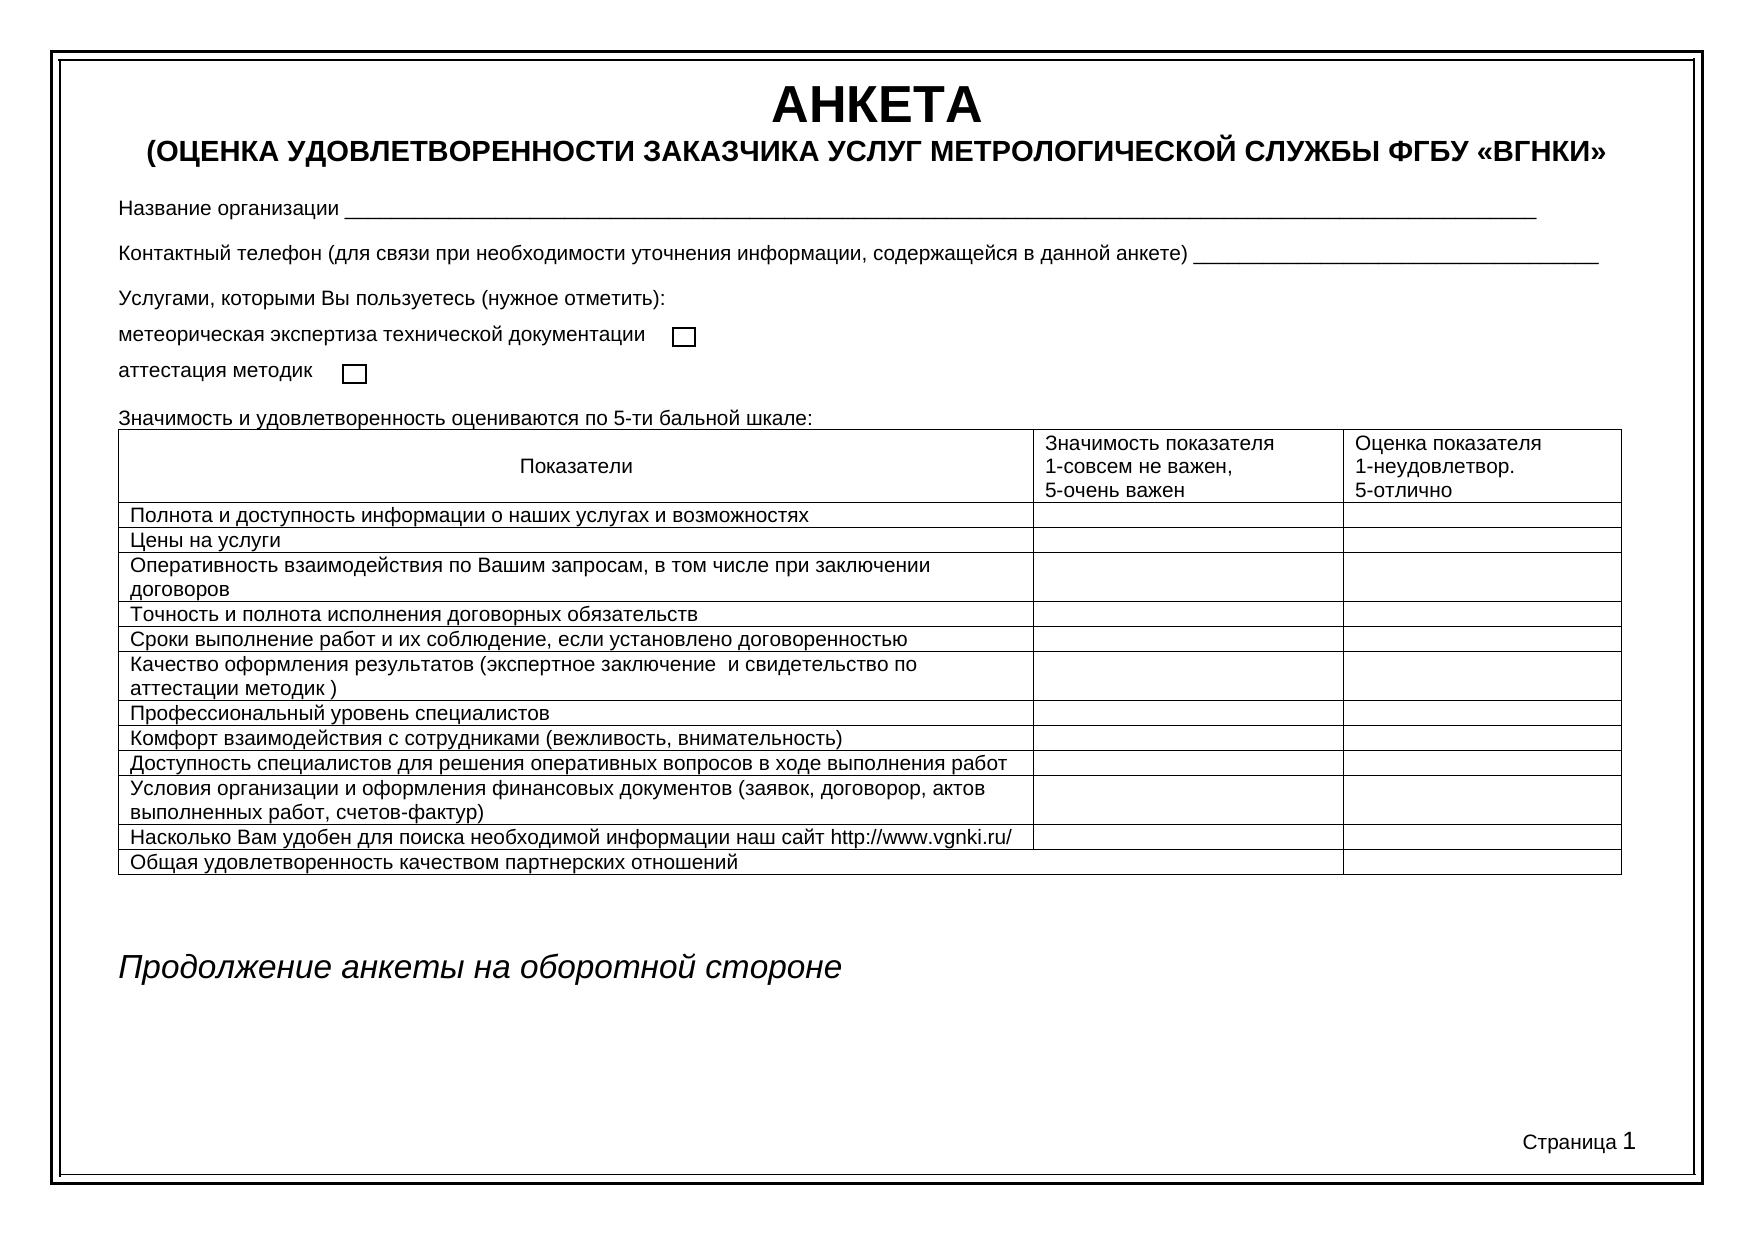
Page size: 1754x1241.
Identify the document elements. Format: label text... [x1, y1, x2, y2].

text (ОЦЕНКА УДОВЛЕТВОРЕННОСТИ ЗАКАЗЧИКА УСЛУГ МЕТРОЛОГИЧЕСКОЙ СЛУЖБЫ ФГБУ «ВГНКИ» [118, 134, 1636, 167]
table_header Оценка показателя 1-неудовлетвор. 5-отлично [1344, 430, 1621, 502]
text метеорическая экспертиза технической документации [118, 322, 1636, 346]
table_cell Профессиональный уровень специалистов [119, 701, 1033, 725]
table_cell Условия организации и оформления финансовых документов (заявок, договорор, актов выполненных работ, счетов-фактур) [119, 776, 1033, 824]
table_cell Доступность специалистов для решения оперативных вопросов в ходе выполнения работ [119, 751, 1033, 775]
table_cell [1034, 553, 1343, 601]
text Контактный телефон (для связи при необходимости уточнения информации, содержащейся в данной анкете) ___________________________________ [118, 241, 1636, 265]
text Продолжение анкеты на оборотной стороне [118, 947, 1636, 986]
table_cell [1344, 503, 1621, 527]
table_cell Точность и полнота исполнения договорных обязательств [119, 602, 1033, 626]
table_cell [1034, 701, 1343, 725]
table_cell [1344, 553, 1621, 601]
table_cell [1034, 627, 1343, 651]
table_cell Комфорт взаимодействия с сотрудниками (вежливость, внимательность) [119, 726, 1033, 750]
table_cell Оперативность взаимодействия по Вашим запросам, в том числе при заключении договоров [119, 553, 1033, 601]
table_cell Сроки выполнение работ и их соблюдение, если установлено договоренностью [119, 627, 1033, 651]
table_cell [1034, 776, 1343, 824]
table_cell [1034, 503, 1343, 527]
table_cell [1344, 701, 1621, 725]
table_cell [1034, 652, 1343, 700]
text Название организации _______________________________________________________________________________________________________ [118, 196, 1636, 220]
table_cell [1034, 726, 1343, 750]
table_cell Полнота и доступность информации о наших услугах и возможностях [119, 503, 1033, 527]
table_cell [1344, 751, 1621, 775]
table_header Показатели [119, 430, 1033, 502]
table_cell [1034, 528, 1343, 552]
table_cell [1034, 751, 1343, 775]
text Услугами, которыми Вы пользуетесь (нужное отметить): [118, 286, 1636, 309]
table_cell Качество оформления результатов (экспертное заключение и свидетельство по аттестации методик ) [119, 652, 1033, 700]
table_cell Общая удовлетворенность качеством партнерских отношений [119, 850, 1343, 874]
table_cell Цены на услуги [119, 528, 1033, 552]
text АНКЕТА [118, 74, 1636, 134]
table_cell [1344, 652, 1621, 700]
table_cell [1034, 602, 1343, 626]
table_cell [1344, 726, 1621, 750]
text Значимость и удовлетворенность оцениваются по 5-ти бальной шкале: [118, 405, 1636, 429]
table_cell [1344, 850, 1621, 874]
table_header Значимость показателя 1-совсем не важен, 5-очень важен [1034, 430, 1343, 502]
table_cell [1034, 825, 1343, 849]
table_cell [1344, 825, 1621, 849]
table_cell [1344, 528, 1621, 552]
table_cell [1344, 602, 1621, 626]
text аттестация методик [118, 357, 1636, 381]
table_cell Насколько Вам удобен для поиска необходимой информации наш сайт http://www.vgnki.ru/ [119, 825, 1033, 849]
table_cell [1344, 776, 1621, 824]
table_cell [1344, 627, 1621, 651]
